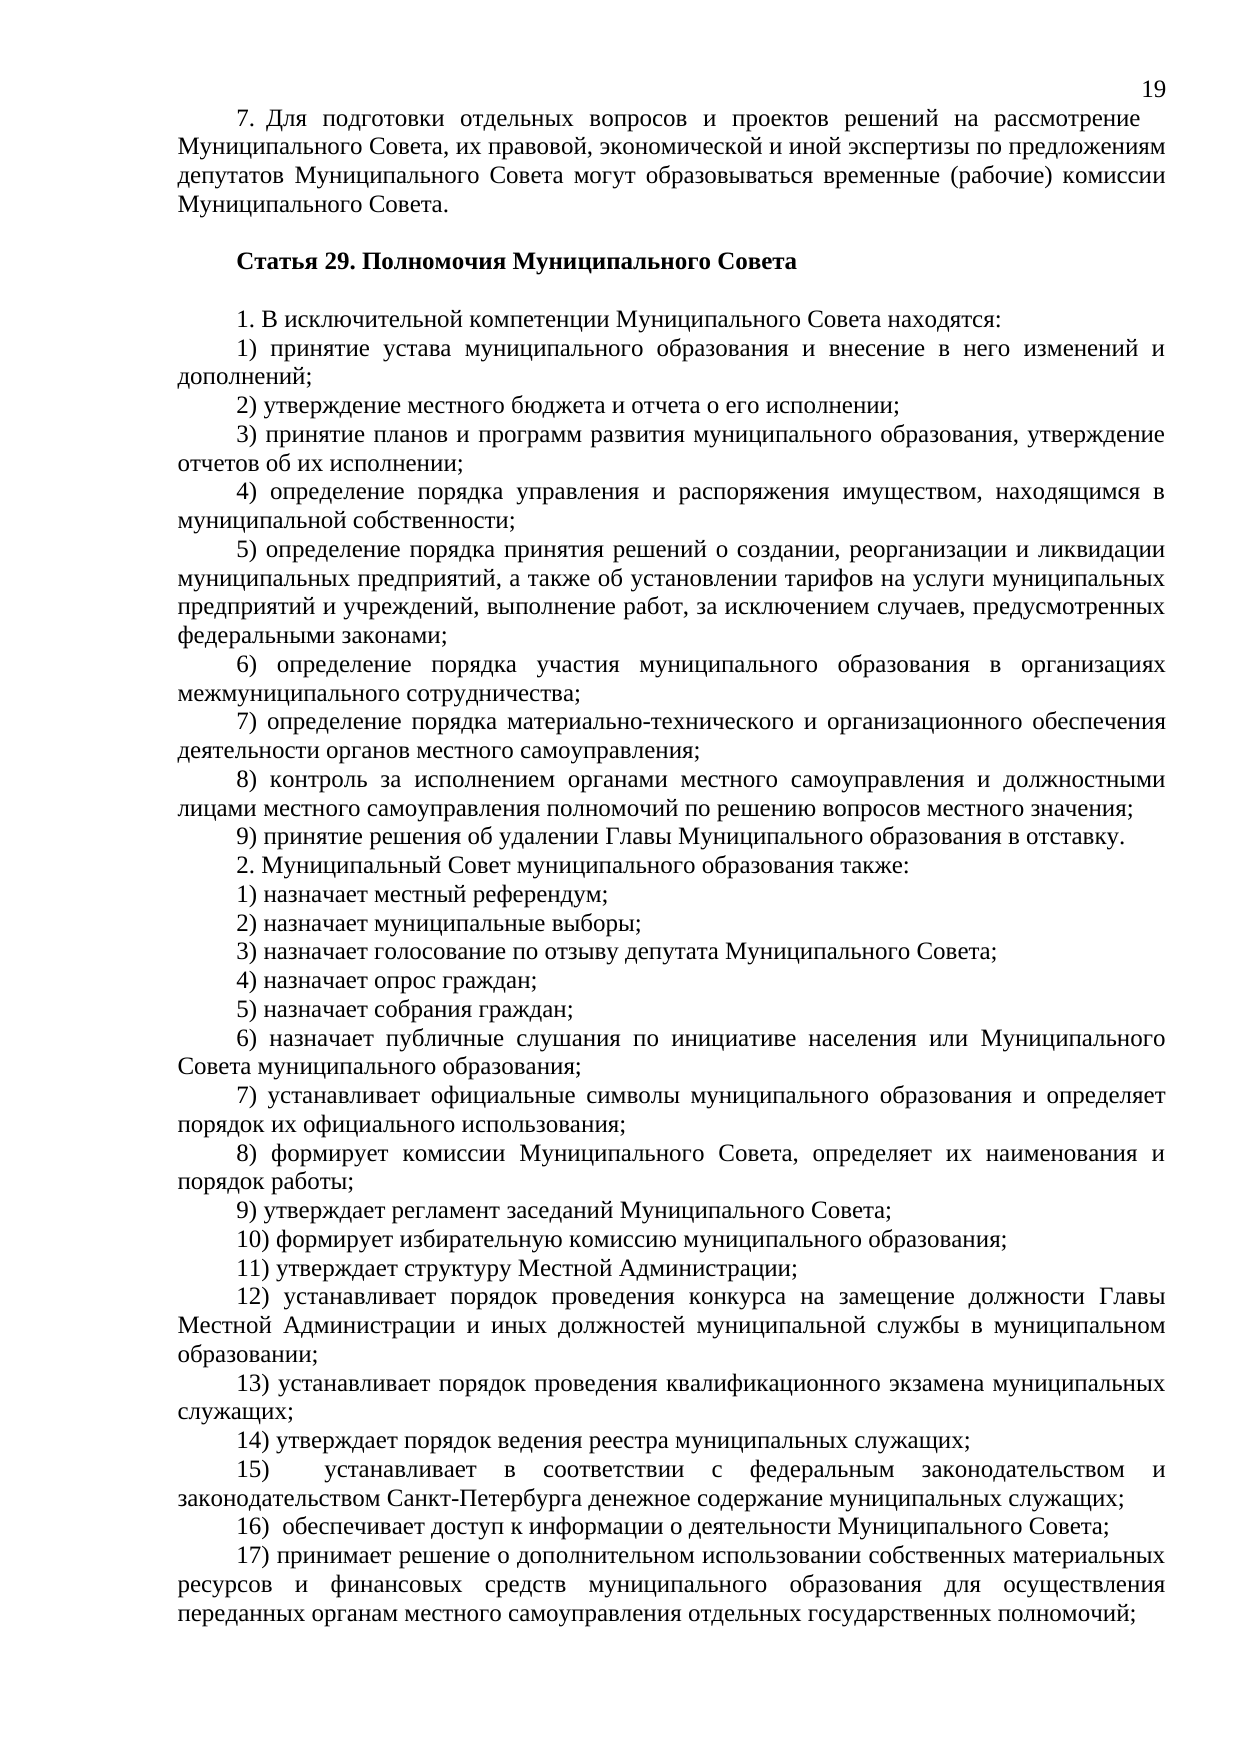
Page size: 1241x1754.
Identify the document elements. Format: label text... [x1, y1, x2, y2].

text 7) определение порядка материально-технического и организационного обеспечения деятельности органов местного самоуправления; [177, 706, 1166, 764]
text 16) обеспечивает доступ к информации о деятельности Муниципального Совета; [177, 1511, 1166, 1540]
text 11) утверждает структуру Местной Администрации; [177, 1253, 1166, 1281]
text 15) устанавливает в соответствии с федеральным законодательством и законодательством Санкт-Петербурга денежное содержание муниципальных служащих; [177, 1454, 1166, 1511]
text 5) назначает собрания граждан; [177, 994, 1166, 1023]
text 5) определение порядка принятия решений о создании, реорганизации и ликвидации муниципальных предприятий, а также об установлении тарифов на услуги муниципальных предприятий и учреждений, выполнение работ, за исключением случаев, предусмотренных федеральными законами; [177, 534, 1166, 649]
text 1) назначает местный референдум; [177, 879, 1166, 908]
text 9) утверждает регламент заседаний Муниципального Совета; [177, 1195, 1166, 1224]
text 13) устанавливает порядок проведения квалификационного экзамена муниципальных служащих; [177, 1368, 1166, 1425]
text 17) принимает решение о дополнительном использовании собственных материальных ресурсов и финансовых средств муниципального образования для осуществления переданных органам местного самоуправления отдельных государственных полномочий; [177, 1540, 1166, 1626]
text 9) принятие решения об удалении Главы Муниципального образования в отставку. [177, 821, 1166, 850]
text 6) определение порядка участия муниципального образования в организациях межмуниципального сотрудничества; [177, 649, 1166, 706]
text 4) назначает опрос граждан; [177, 965, 1166, 994]
text 2) назначает муниципальные выборы; [177, 908, 1166, 936]
text 4) определение порядка управления и распоряжения имуществом, находящимся в муниципальной собственности; [177, 476, 1166, 534]
text 2) утверждение местного бюджета и отчета о его исполнении; [177, 390, 1166, 419]
text 6) назначает публичные слушания по инициативе населения или Муниципального Совета муниципального образования; [177, 1023, 1166, 1080]
text 8) формирует комиссии Муниципального Совета, определяет их наименования и порядок работы; [177, 1138, 1166, 1195]
text 12) устанавливает порядок проведения конкурса на замещение должности Главы Местной Администрации и иных должностей муниципальной службы в муниципальном образовании; [177, 1281, 1166, 1368]
text 3) назначает голосование по отзыву депутата Муниципального Совета; [177, 936, 1166, 965]
text 7) устанавливает официальные символы муниципального образования и определяет порядок их официального использования; [177, 1080, 1166, 1138]
text 3) принятие планов и программ развития муниципального образования, утверждение отчетов об их исполнении; [177, 419, 1166, 476]
text 14) утверждает порядок ведения реестра муниципальных служащих; [177, 1425, 1166, 1454]
text 10) формирует избирательную комиссию муниципального образования; [177, 1224, 1166, 1253]
subtitle Статья 29. Полномочия Муниципального Совета [177, 246, 1166, 275]
list 1. В исключительной компетенции Муниципального Совета находятся: [177, 304, 1166, 333]
list Для подготовки отдельных вопросов и проектов решений на рассмотрение Муниципального Совета, их правовой, экономической и иной экспертизы по предложениям депутатов Муниципального Совета могут образовываться временные (рабочие) комиссии Муниципального Совета. [177, 103, 1166, 218]
text 8) контроль за исполнением органами местного самоуправления и должностными лицами местного самоуправления полномочий по решению вопросов местного значения; [177, 764, 1166, 821]
text 2. Муниципальный Совет муниципального образования также: [177, 850, 1166, 879]
text 1) принятие устава муниципального образования и внесение в него изменений и дополнений; [177, 333, 1166, 390]
